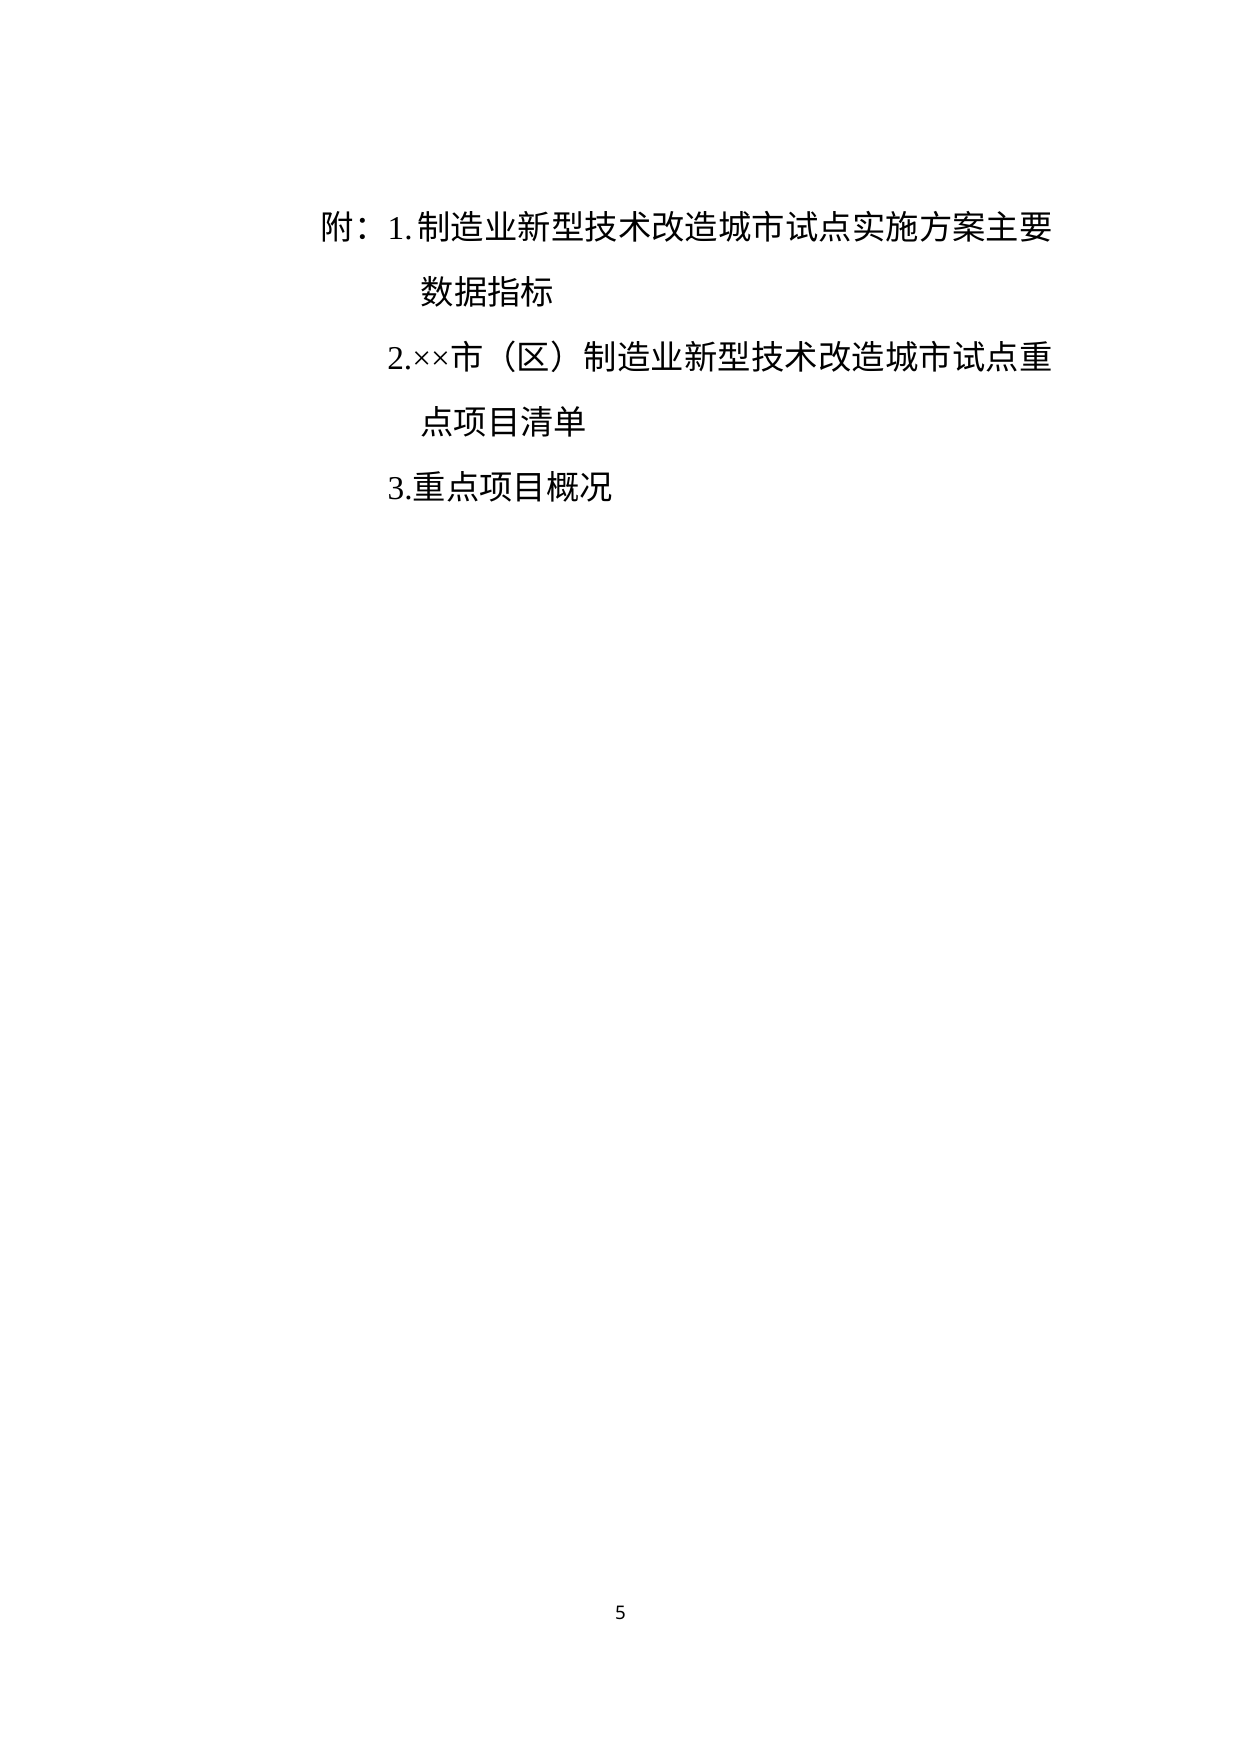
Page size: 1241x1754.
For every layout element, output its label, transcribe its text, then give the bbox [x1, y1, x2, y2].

text 2.××市（区）制造业新型技术改造城市试点重点项目清单 [387, 322, 1053, 452]
text 附：1. 制造业新型技术改造城市试点实施方案主要数据指标 [321, 192, 1053, 322]
text 3.重点项目概况 [187, 452, 1053, 517]
